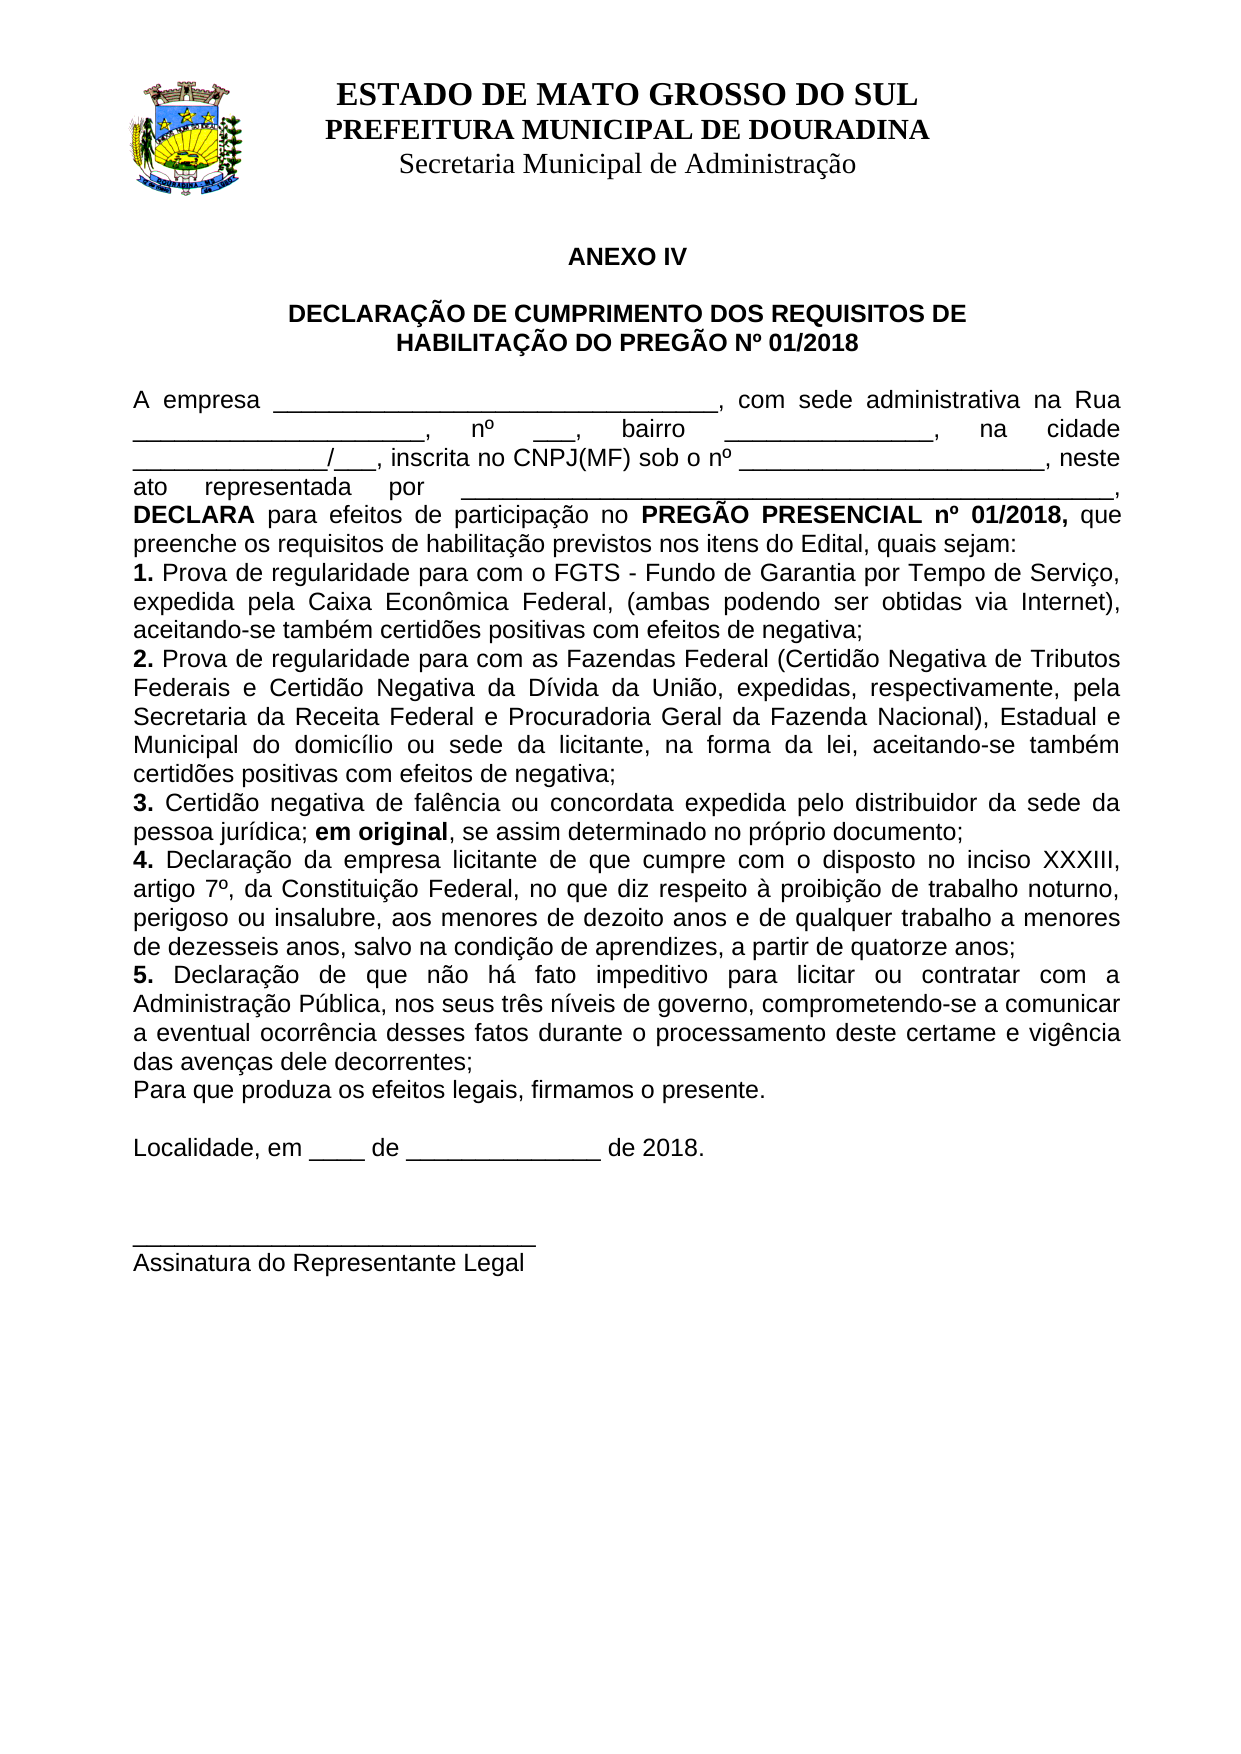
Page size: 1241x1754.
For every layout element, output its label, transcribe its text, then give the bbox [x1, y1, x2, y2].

text 4. Declaração da empresa licitante de que cumpre com o disposto no inciso XXXIII, artigo 7º, da Constituição Federal, no que diz respeito à proibição de trabalho noturno, perigoso ou insalubre, aos menores de dezoito anos e de qualquer trabalho a menores de dezesseis anos, salvo na condição de aprendizes, a partir de quatorze anos; [133, 845, 1122, 960]
text 5. Declaração de que não há fato impeditivo para licitar ou contratar com a Administração Pública, nos seus três níveis de governo, comprometendo-se a comunicar a eventual ocorrência desses fatos durante o processamento deste certame e vigência das avenças dele decorrentes; [133, 960, 1122, 1075]
text 1. Prova de regularidade para com o FGTS - Fundo de Garantia por Tempo de Serviço, expedida pela Caixa Econômica Federal, (ambas podendo ser obtidas via Internet), aceitando-se também certidões positivas com efeitos de negativa; [133, 558, 1122, 644]
text Para que produza os efeitos legais, firmamos o presente. [133, 1075, 1122, 1104]
text _____________________________ [133, 1219, 1122, 1248]
text DECLARAÇÃO DE CUMPRIMENTO DOS REQUISITOS DE [133, 299, 1122, 328]
text Assinatura do Representante Legal [133, 1248, 1122, 1277]
text 3. Certidão negativa de falência ou concordata expedida pelo distribuidor da sede da pessoa jurídica; em original, se assim determinado no próprio documento; [133, 788, 1122, 845]
picture [119, 68, 251, 206]
text HABILITAÇÃO DO PREGÃO Nº 01/2018 [133, 328, 1122, 357]
text Localidade, em ____ de ______________ de 2018. [133, 1133, 1122, 1162]
subtitle ANEXO IV [133, 242, 1122, 270]
text 2. Prova de regularidade para com as Fazendas Federal (Certidão Negativa de Tributos Federais e Certidão Negativa da Dívida da União, expedidas, respectivamente, pela Secretaria da Receita Federal e Procuradoria Geral da Fazenda Nacional), Estadual e Municipal do domicílio ou sede da licitante, na forma da lei, aceitando-se também certidões positivas com efeitos de negativa; [133, 644, 1122, 788]
text A empresa ________________________________, com sede administrativa na Rua _____________________, nº ___, bairro _______________, na cidade ______________/___, inscrita no CNPJ(MF) sob o nº ______________________, neste ato representada por _______________________________________________, DECLARA para efeitos de participação no PREGÃO PRESENCIAL nº 01/2018, que preenche os requisitos de habilitação previstos nos itens do Edital, quais sejam: [133, 385, 1122, 558]
